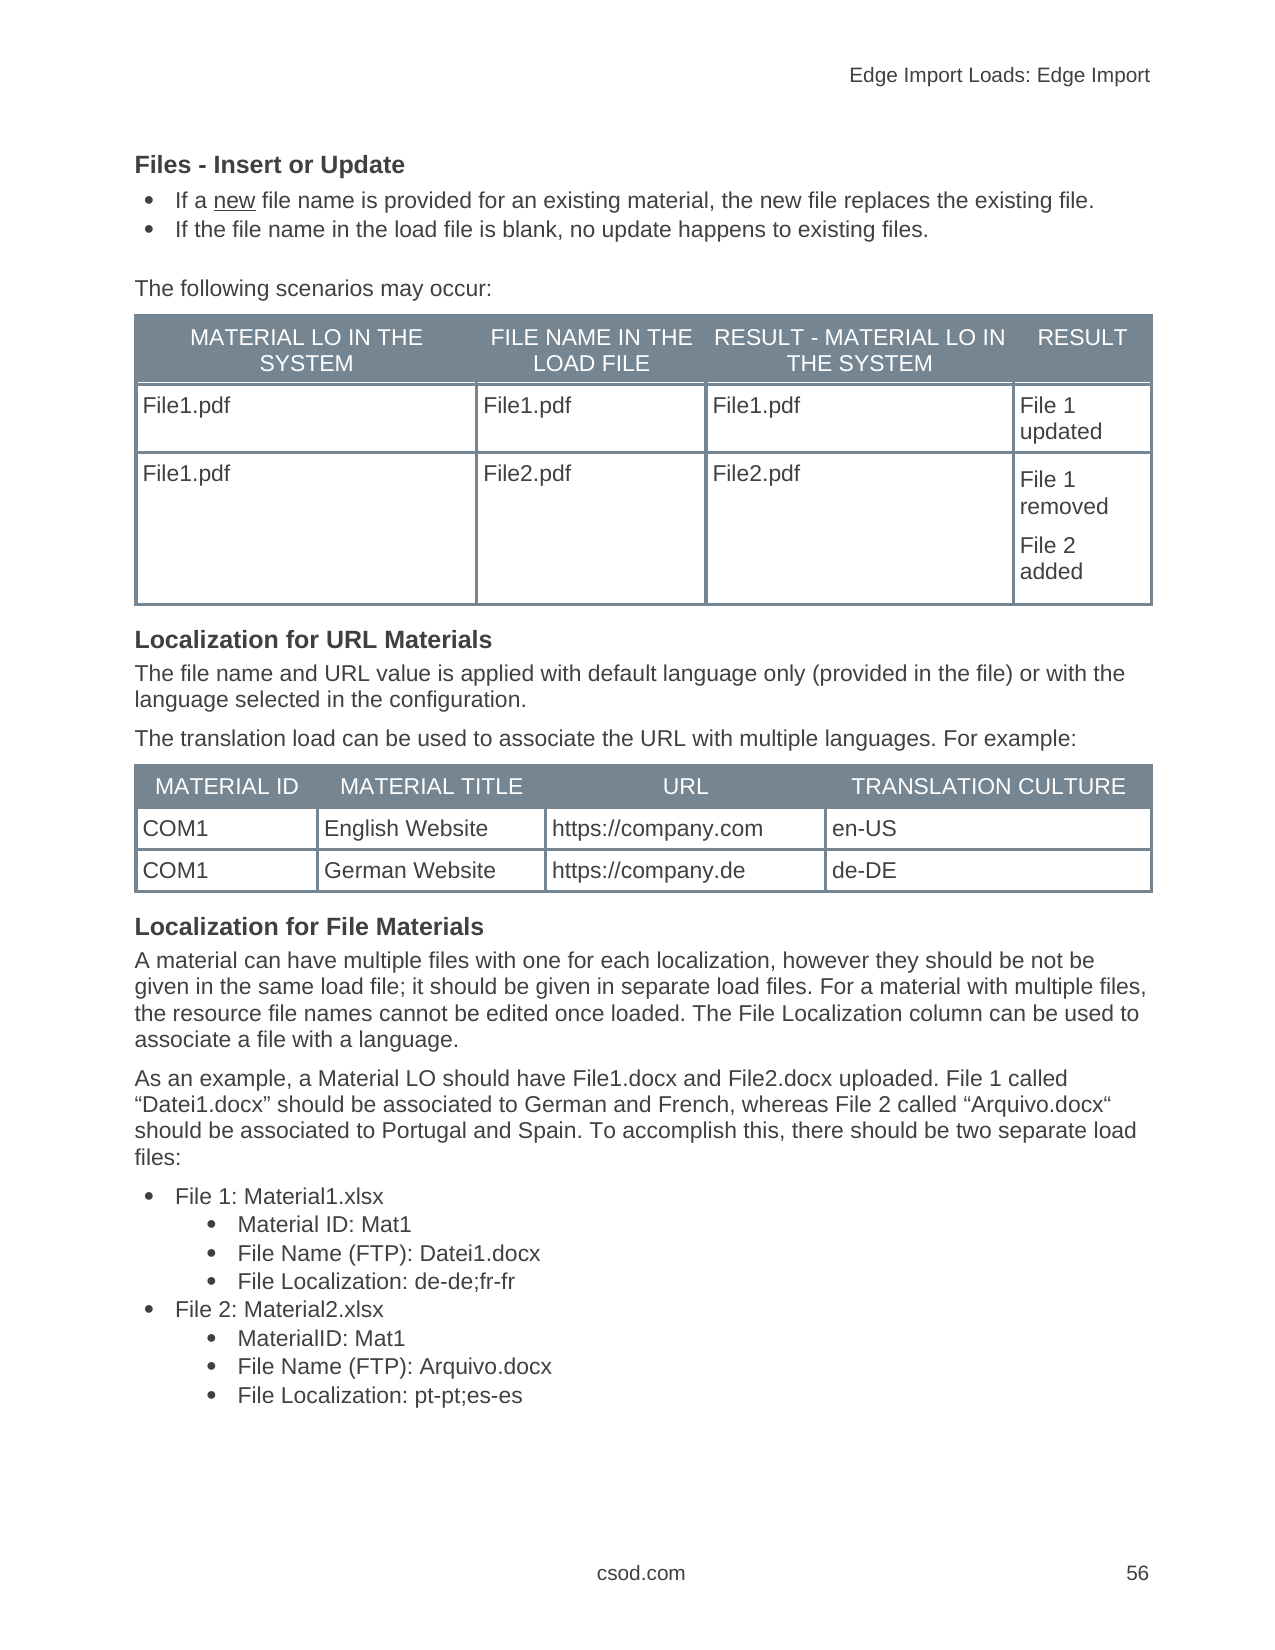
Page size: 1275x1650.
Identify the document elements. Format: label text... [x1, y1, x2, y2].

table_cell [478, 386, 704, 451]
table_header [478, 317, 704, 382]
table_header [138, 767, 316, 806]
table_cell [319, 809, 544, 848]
list MaterialID: Mat1 [217, 1325, 1150, 1351]
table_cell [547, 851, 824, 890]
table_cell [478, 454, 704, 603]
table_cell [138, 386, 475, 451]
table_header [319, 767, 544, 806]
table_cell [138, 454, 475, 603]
text The following scenarios may occur: [134, 275, 1150, 302]
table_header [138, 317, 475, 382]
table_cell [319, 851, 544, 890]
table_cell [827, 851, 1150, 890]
list If a new file name is provided for an existing material, the new file replaces the existing file. [154, 187, 1150, 213]
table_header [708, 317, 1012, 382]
list File Localization: pt-pt;es-es [217, 1382, 1150, 1408]
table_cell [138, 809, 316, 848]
list If the file name in the load file is blank, no update happens to existing files. [154, 216, 1150, 242]
text Localization for URL Materials [134, 625, 1150, 654]
text As an example, a Material LO should have File1.docx and File2.docx uploaded. File 1 called “Datei1.docx” should be associated to German and French, whereas File 2 called “Arquivo.docx“ should be associated to Portugal and Spain. To accomplish this, there should be two separate load files: [134, 1065, 1150, 1170]
list File Localization: de-de;fr-fr [217, 1268, 1150, 1294]
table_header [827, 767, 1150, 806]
text A material can have multiple files with one for each localization, however they should be not be given in the same load file; it should be given in separate load files. For a material with multiple files, the resource file names cannot be edited once loaded. The File Localization column can be used to associate a file with a language. [134, 947, 1150, 1052]
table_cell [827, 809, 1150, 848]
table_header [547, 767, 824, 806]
text The file name and URL value is applied with default language only (provided in the file) or with the language selected in the configuration. [134, 660, 1150, 713]
text Files - Insert or Update [134, 150, 1150, 179]
list File Name (FTP): Datei1.docx [217, 1239, 1150, 1266]
list File 2: Material2.xlsx [154, 1296, 1150, 1323]
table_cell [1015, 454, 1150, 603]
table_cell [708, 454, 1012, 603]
text The translation load can be used to associate the URL with multiple languages. For example: [134, 725, 1150, 751]
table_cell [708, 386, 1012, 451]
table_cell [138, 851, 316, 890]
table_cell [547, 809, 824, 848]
list Material ID: Mat1 [217, 1211, 1150, 1237]
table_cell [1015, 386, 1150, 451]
list File 1: Material1.xlsx [154, 1183, 1150, 1209]
text Localization for File Materials [134, 912, 1150, 941]
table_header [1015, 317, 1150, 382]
list File Name (FTP): Arquivo.docx [217, 1353, 1150, 1379]
